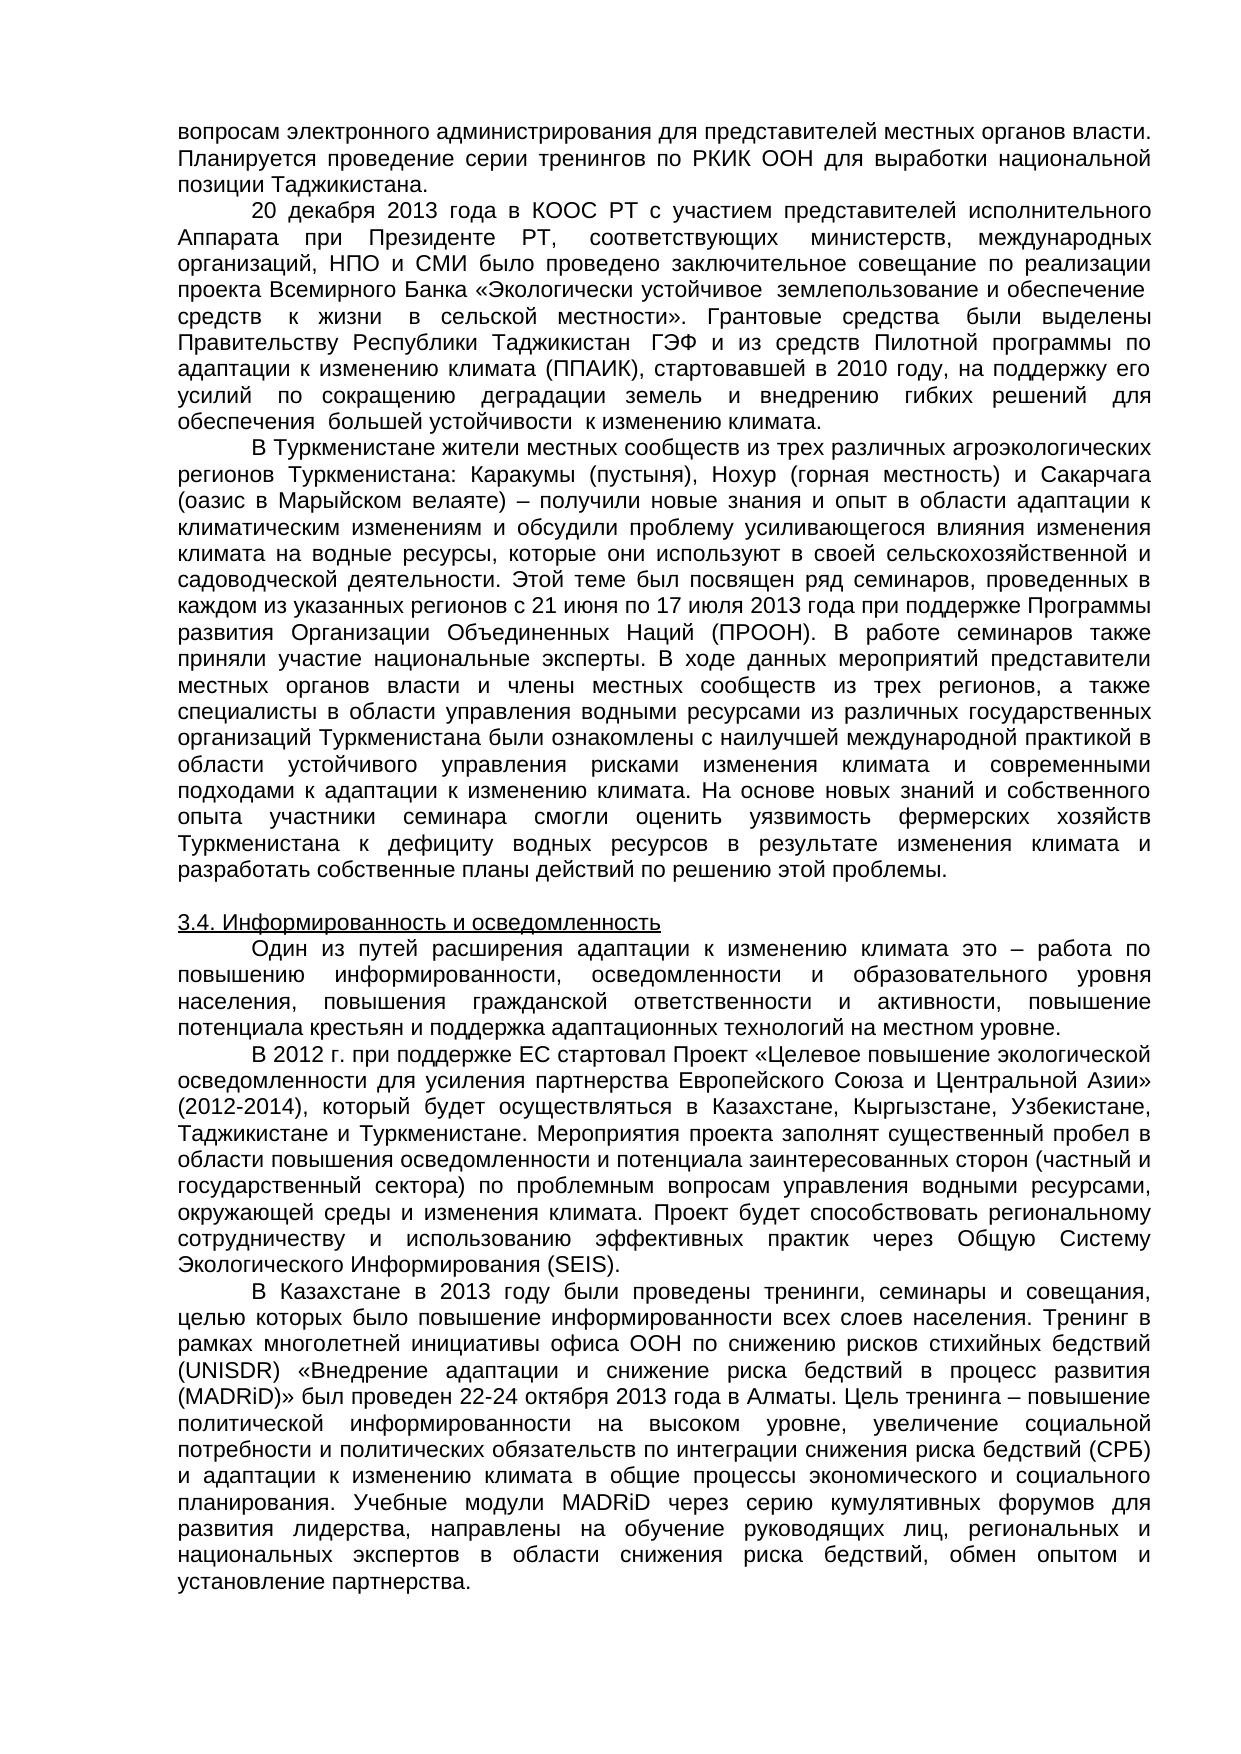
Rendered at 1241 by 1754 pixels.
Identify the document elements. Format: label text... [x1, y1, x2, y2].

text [177, 118, 1152, 197]
text В Туркменистане жители местных сообществ из трех различных агроэкологических регионов Туркменистана: Каракумы (пустыня), Нохур (горная местность) и Сакарчага (оазис в Марыйском велаяте) – получили новые знания и опыт в области адаптации к климатическим изменениям и обсудили проблему усиливающегося влияния изменения климата на водные ресурсы, которые они используют в своей сельскохозяйственной и садоводческой деятельности. Этой теме был посвящен ряд семинаров, проведенных в каждом из указанных регионов с 21 июня по 17 июля 2013 года при поддержке Программы развития Организации Объединенных Наций (ПРООН). В работе семинаров также приняли участие национальные эксперты. В ходе данных мероприятий представители местных органов власти и члены местных сообществ из трех регионов, а также специалисты в области управления водными ресурсами из различных государственных организаций Туркменистана были ознакомлены с наилучшей международной практикой в области устойчивого управления рисками изменения климата и современными подходами к адаптации к изменению климата. На основе новых знаний и собственного опыта участники семинара смогли оценить уязвимость фермерских хозяйств Туркменистана к дефициту водных ресурсов в результате изменения климата и разработать собственные планы действий по решению этой проблемы. [177, 434, 1152, 882]
text В 2012 г. при поддержке ЕС стартовал Проект «Целевое повышение экологической осведомленности для усиления партнерства Европейского Союза и Центральной Азии» (2012-2014), который будет осуществляться в Казахстане, Кыргызстане, Узбекистане, Таджикистане и Туркменистане. Мероприятия проекта заполнят существенный пробел в области повышения осведомленности и потенциала заинтересованных сторон (частный и государственный сектора) по проблемным вопросам управления водными ресурсами, окружающей среды и изменения климата. Проект будет способствовать региональному сотрудничеству и использованию эффективных практик через Общую Систему Экологического Информирования (SEIS). [177, 1041, 1152, 1278]
text 20 декабря 2013 года в КООС РТ с участием представителей исполнительного Аппарата при Президенте РТ, соответствующих министерств, международных организаций, НПО и СМИ было проведено заключительное совещание по реализации проекта Всемирного Банка «Экологически устойчивое землепользование и обеспечение средств к жизни в сельской местности». Грантовые средства были выделены Правительству Республики Таджикистан ГЭФ и из средств Пилотной программы по адаптации к изменению климата (ППАИК), стартовавшей в 2010 году, на поддержку его усилий по сокращению деградации земель и внедрению гибких решений для обеспечения большей устойчивости к изменению климата. [177, 197, 1152, 434]
text Один из путей расширения адаптации к изменению климата это – работа по повышению информированности, осведомленности и образовательного уровня населения, повышения гражданской ответственности и активности, повышение потенциала крестьян и поддержка адаптационных технологий на местном уровне. [177, 935, 1152, 1041]
text В Казахстане в 2013 году были проведены тренинги, семинары и совещания, целью которых было повышение информированности всех слоев населения. Тренинг в рамках многолетней инициативы офиса ООН по снижению рисков стихийных бедствий (UNISDR) «Внедрение адаптации и снижение риска бедствий в процесс развития (MADRiD)» был проведен 22-24 октября 2013 года в Алматы. Цель тренинга – повышение политической информированности на высоком уровне, увеличение социальной потребности и политических обязательств по интеграции снижения риска бедствий (СРБ) и адаптации к изменению климата в общие процессы экономического и социального планирования. Учебные модули MADRiD через серию кумулятивных форумов для развития лидерства, направлены на обучение руководящих лиц, региональных и национальных экспертов в области снижения риска бедствий, обмен опытом и установление партнерства. [177, 1278, 1152, 1594]
text 3.4. Информированность и осведомленность [177, 909, 1152, 935]
